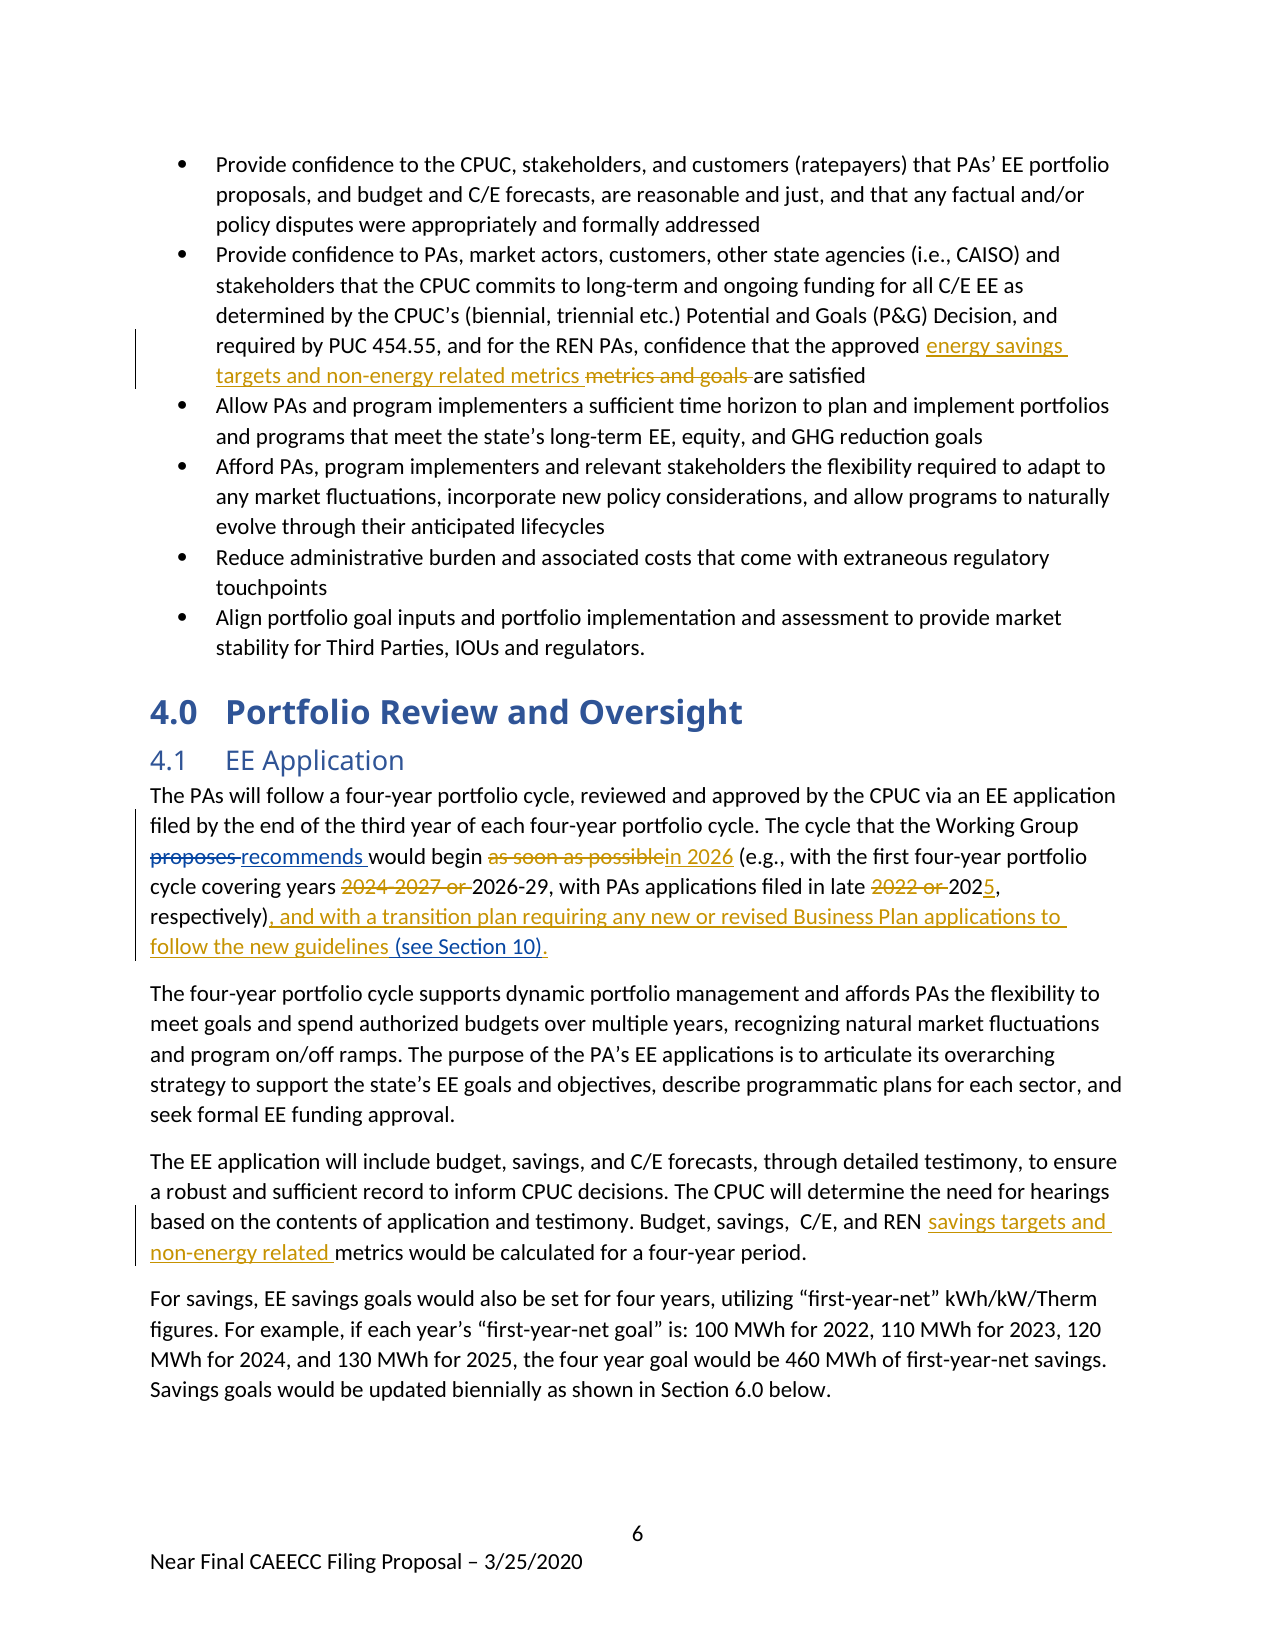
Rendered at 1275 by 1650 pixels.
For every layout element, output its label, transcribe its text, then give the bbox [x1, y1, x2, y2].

text The four-year portfolio cycle supports dynamic portfolio management and affords PAs the flexibility to meet goals and spend authorized budgets over multiple years, recognizing natural market fluctuations and program on/off ramps. The purpose of the PA’s EE applications is to articulate its overarching strategy to support the state’s EE goals and objectives, describe programmatic plans for each sector, and seek formal EE funding approval. [150, 979, 1125, 1128]
subtitle 4.0 Portfolio Review and Oversight [150, 688, 1125, 734]
list Allow PAs and program implementers a sufficient time horizon to plan and implement portfolios and programs that meet the state’s long-term EE, equity, and GHG reduction goals [178, 392, 1125, 450]
text The EE application will include budget, savings, and C/E forecasts, through detailed testimony, to ensure a robust and sufficient record to inform CPUC decisions. The CPUC will determine the need for hearings based on the contents of application and testimony. Budget, savings, C/E, and REN metrics would be calculated for a four-year period. [150, 1147, 1125, 1266]
subtitle 4.1 EE Application [150, 742, 1125, 778]
list Provide confidence to the CPUC, stakeholders, and customers (ratepayers) that PAs’ EE portfolio proposals, and budget and C/E forecasts, are reasonable and just, and that any factual and/or policy disputes were appropriately and formally addressed [178, 150, 1125, 238]
list Reduce administrative burden and associated costs that come with extraneous regulatory touchpoints [178, 543, 1125, 601]
list Align portfolio goal inputs and portfolio implementation and assessment to provide market stability for Third Parties, IOUs and regulators. [178, 603, 1125, 661]
list Provide confidence to PAs, market actors, customers, other state agencies (i.e., CAISO) and stakeholders that the CPUC commits to long-term and ongoing funding for all C/E EE as determined by the CPUC’s (biennial, triennial etc.) Potential and Goals (P&G) Decision, and required by PUC 454.55, and for the REN PAs, confidence that the approved are satisfied [178, 241, 1125, 389]
list Afford PAs, program implementers and relevant stakeholders the flexibility required to adapt to any market fluctuations, incorporate new policy considerations, and allow programs to naturally evolve through their anticipated lifecycles [178, 452, 1125, 541]
text The PAs will follow a four-year portfolio cycle, reviewed and approved by the CPUC via an EE application filed by the end of the third year of each four-year portfolio cycle. The cycle that the Working Group would begin (e.g., with the first four-year portfolio cycle covering years 2026-29, with PAs applications filed in late 202, respectively) [150, 781, 1125, 961]
text For savings, EE savings goals would also be set for four years, utilizing “first-year-net” kWh/kW/Therm figures. For example, if each year’s “first-year-net goal” is: 100 MWh for 2022, 110 MWh for 2023, 120 MWh for 2024, and 130 MWh for 2025, the four year goal would be 460 MWh of first-year-net savings. Savings goals would be updated biennially as shown in Section 6.0 below. [150, 1284, 1125, 1403]
